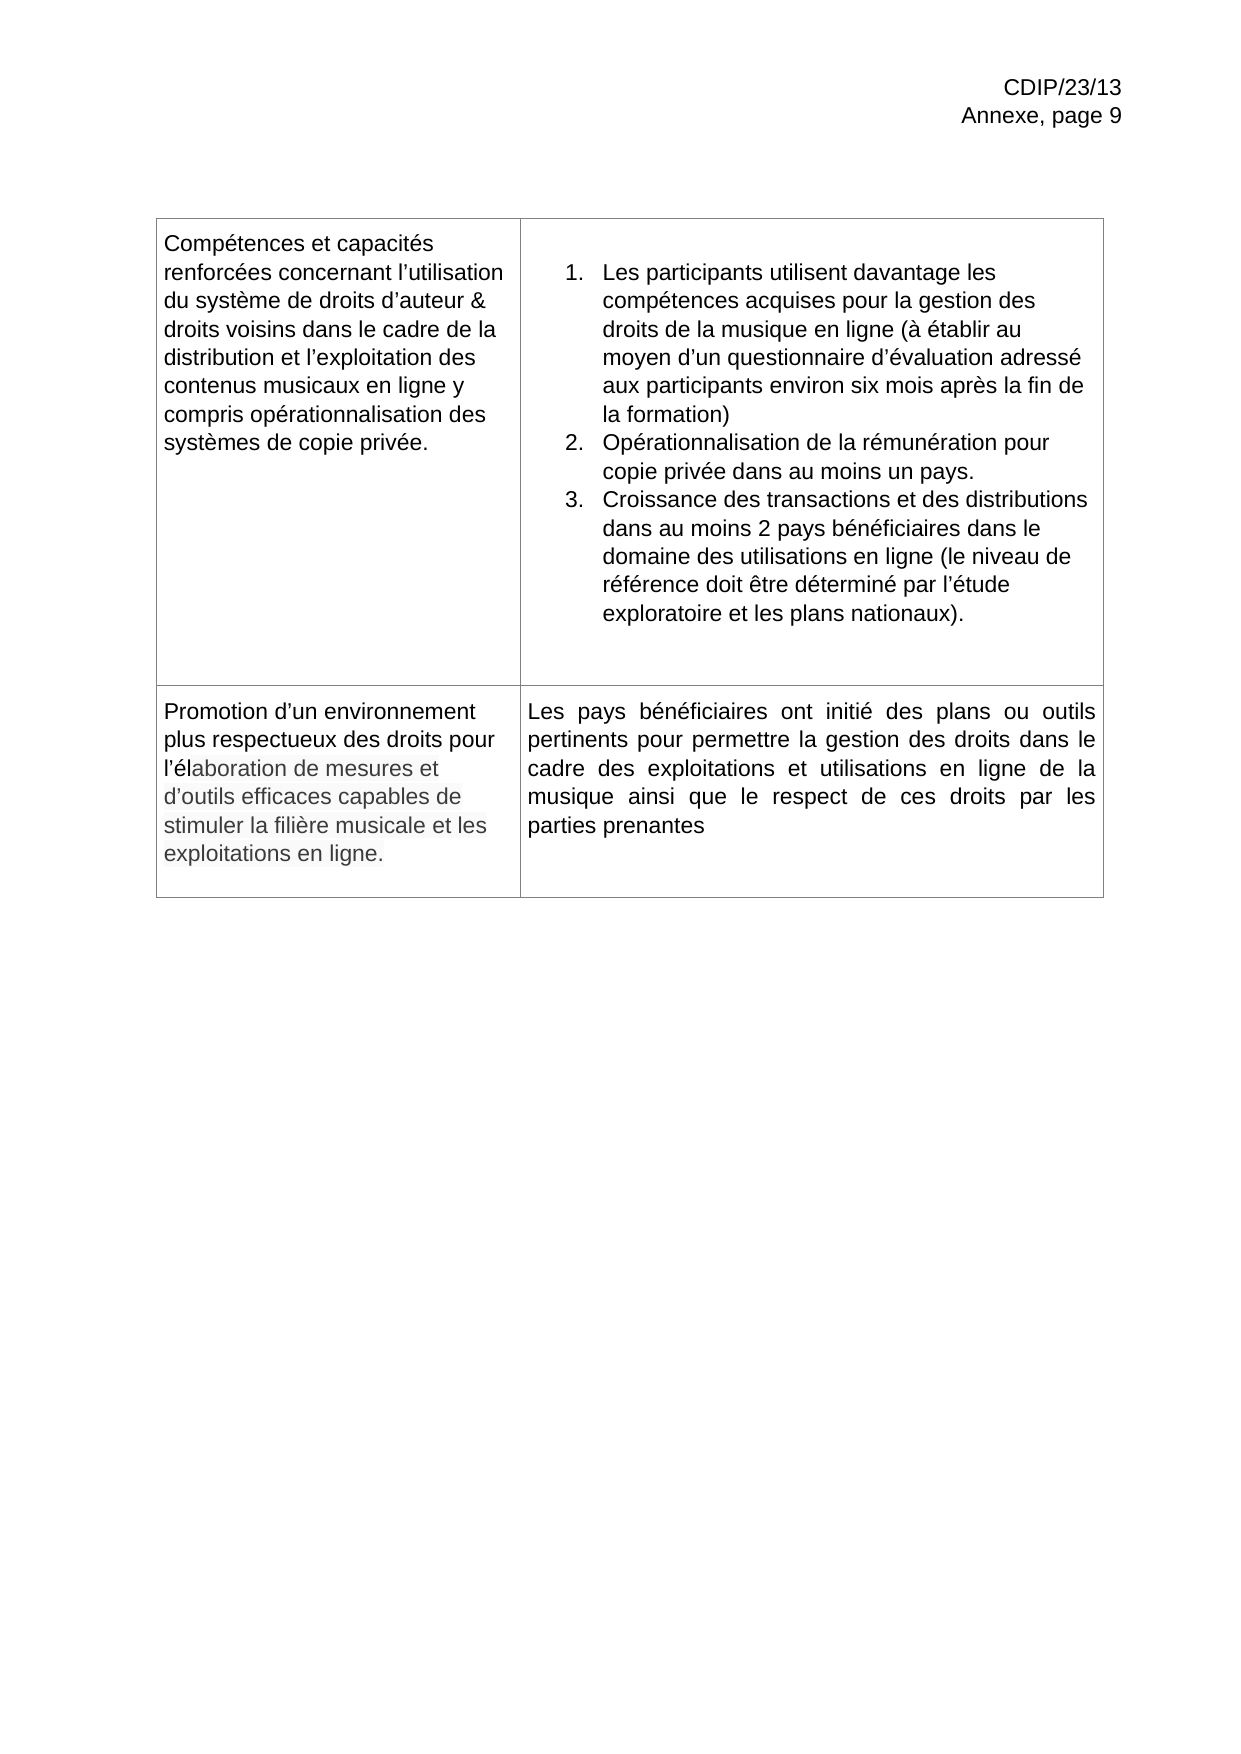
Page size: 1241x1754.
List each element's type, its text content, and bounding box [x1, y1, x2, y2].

table_cell Les participants utilisent davantage les compétences acquises pour la gestion des droits de la musique en ligne (à établir au moyen d’un questionnaire d’évaluation adressé aux participants environ six mois après la fin de la formation) Opérationnalisation de la rémunération pour copie privée dans au moins un pays. Croissance des transactions et des distributions dans au moins 2 pays bénéficiaires dans le domaine des utilisations en ligne (le niveau de référence doit être déterminé par l’étude exploratoire et les plans nationaux). [521, 219, 1103, 685]
table_cell Promotion d’un environnement plus respectueux des droits pour l’élaboration de mesures et d’outils efficaces capables de stimuler la filière musicale et les exploitations en ligne. [157, 686, 520, 897]
table_cell Compétences et capacités renforcées concernant l’utilisation du système de droits d’auteur & droits voisins dans le cadre de la distribution et l’exploitation des contenus musicaux en ligne y compris opérationnalisation des systèmes de copie privée. [157, 219, 520, 685]
table_cell Les pays bénéficiaires ont initié des plans ou outils pertinents pour permettre la gestion des droits dans le cadre des exploitations et utilisations en ligne de la musique ainsi que le respect de ces droits par les parties prenantes [521, 686, 1103, 897]
